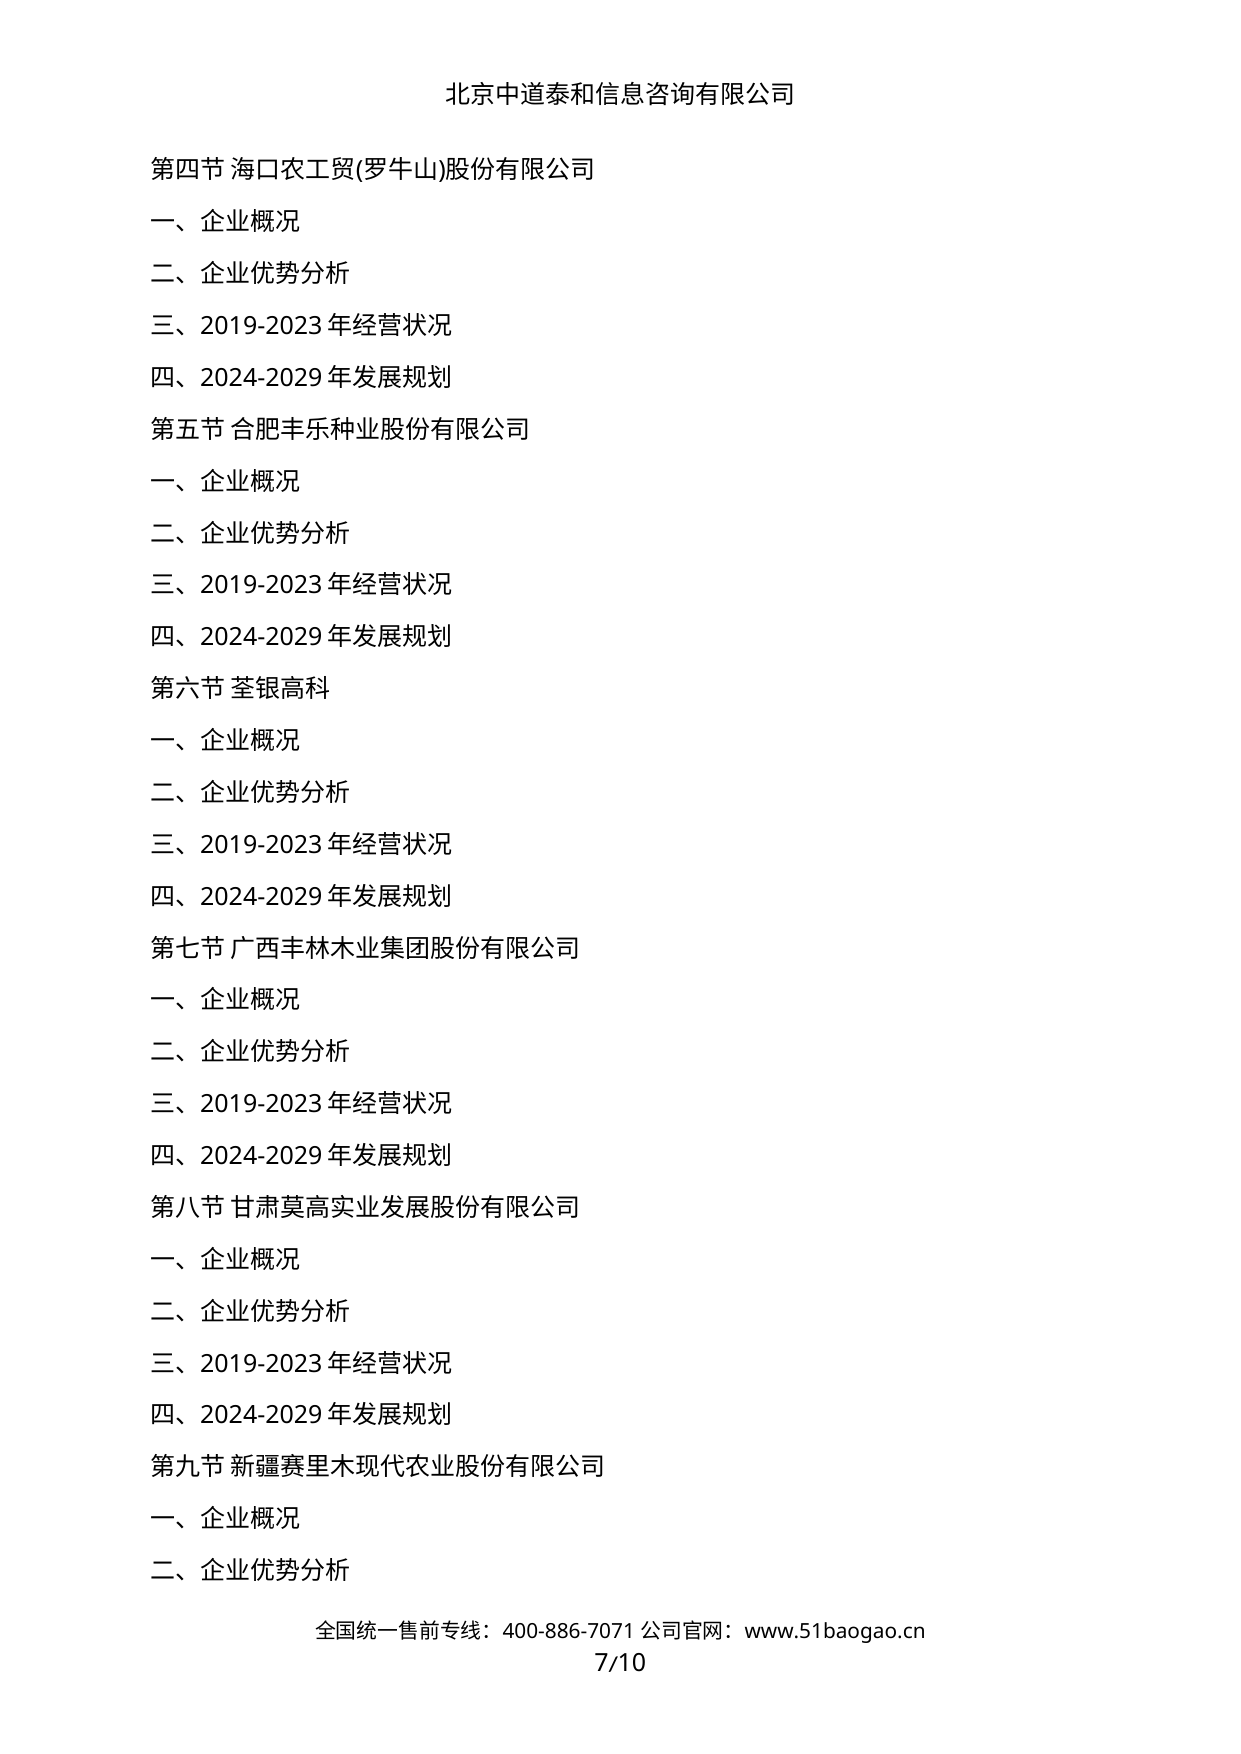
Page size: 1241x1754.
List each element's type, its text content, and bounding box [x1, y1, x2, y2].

text 第六节 荃银高科 [150, 669, 1090, 705]
text 二、企业优势分析 [150, 1551, 1090, 1587]
text 一、企业概况 [150, 1239, 1090, 1276]
text 一、企业概况 [150, 461, 1090, 497]
text 第九节 新疆赛里木现代农业股份有限公司 [150, 1447, 1090, 1483]
text 三、2019-2023年经营状况 [150, 1084, 1090, 1120]
text 二、企业优势分析 [150, 513, 1090, 549]
text 三、2019-2023年经营状况 [150, 565, 1090, 601]
text 三、2019-2023年经营状况 [150, 824, 1090, 861]
text 二、企业优势分析 [150, 1032, 1090, 1068]
text 第七节 广西丰林木业集团股份有限公司 [150, 928, 1090, 964]
text 一、企业概况 [150, 721, 1090, 757]
text 第四节 海口农工贸(罗牛山)股份有限公司 [150, 150, 1090, 186]
text 四、2024-2029年发展规划 [150, 357, 1090, 394]
text 第五节 合肥丰乐种业股份有限公司 [150, 409, 1090, 446]
text 三、2019-2023年经营状况 [150, 306, 1090, 342]
text 第八节 甘肃莫高实业发展股份有限公司 [150, 1187, 1090, 1224]
text 四、2024-2029年发展规划 [150, 617, 1090, 653]
text 四、2024-2029年发展规划 [150, 1395, 1090, 1431]
text 二、企业优势分析 [150, 1291, 1090, 1327]
text 一、企业概况 [150, 1499, 1090, 1535]
text 二、企业优势分析 [150, 772, 1090, 809]
text 一、企业概况 [150, 980, 1090, 1016]
text 三、2019-2023年经营状况 [150, 1343, 1090, 1379]
text 一、企业概况 [150, 202, 1090, 238]
text 二、企业优势分析 [150, 254, 1090, 290]
text 四、2024-2029年发展规划 [150, 1136, 1090, 1172]
text 四、2024-2029年发展规划 [150, 876, 1090, 912]
